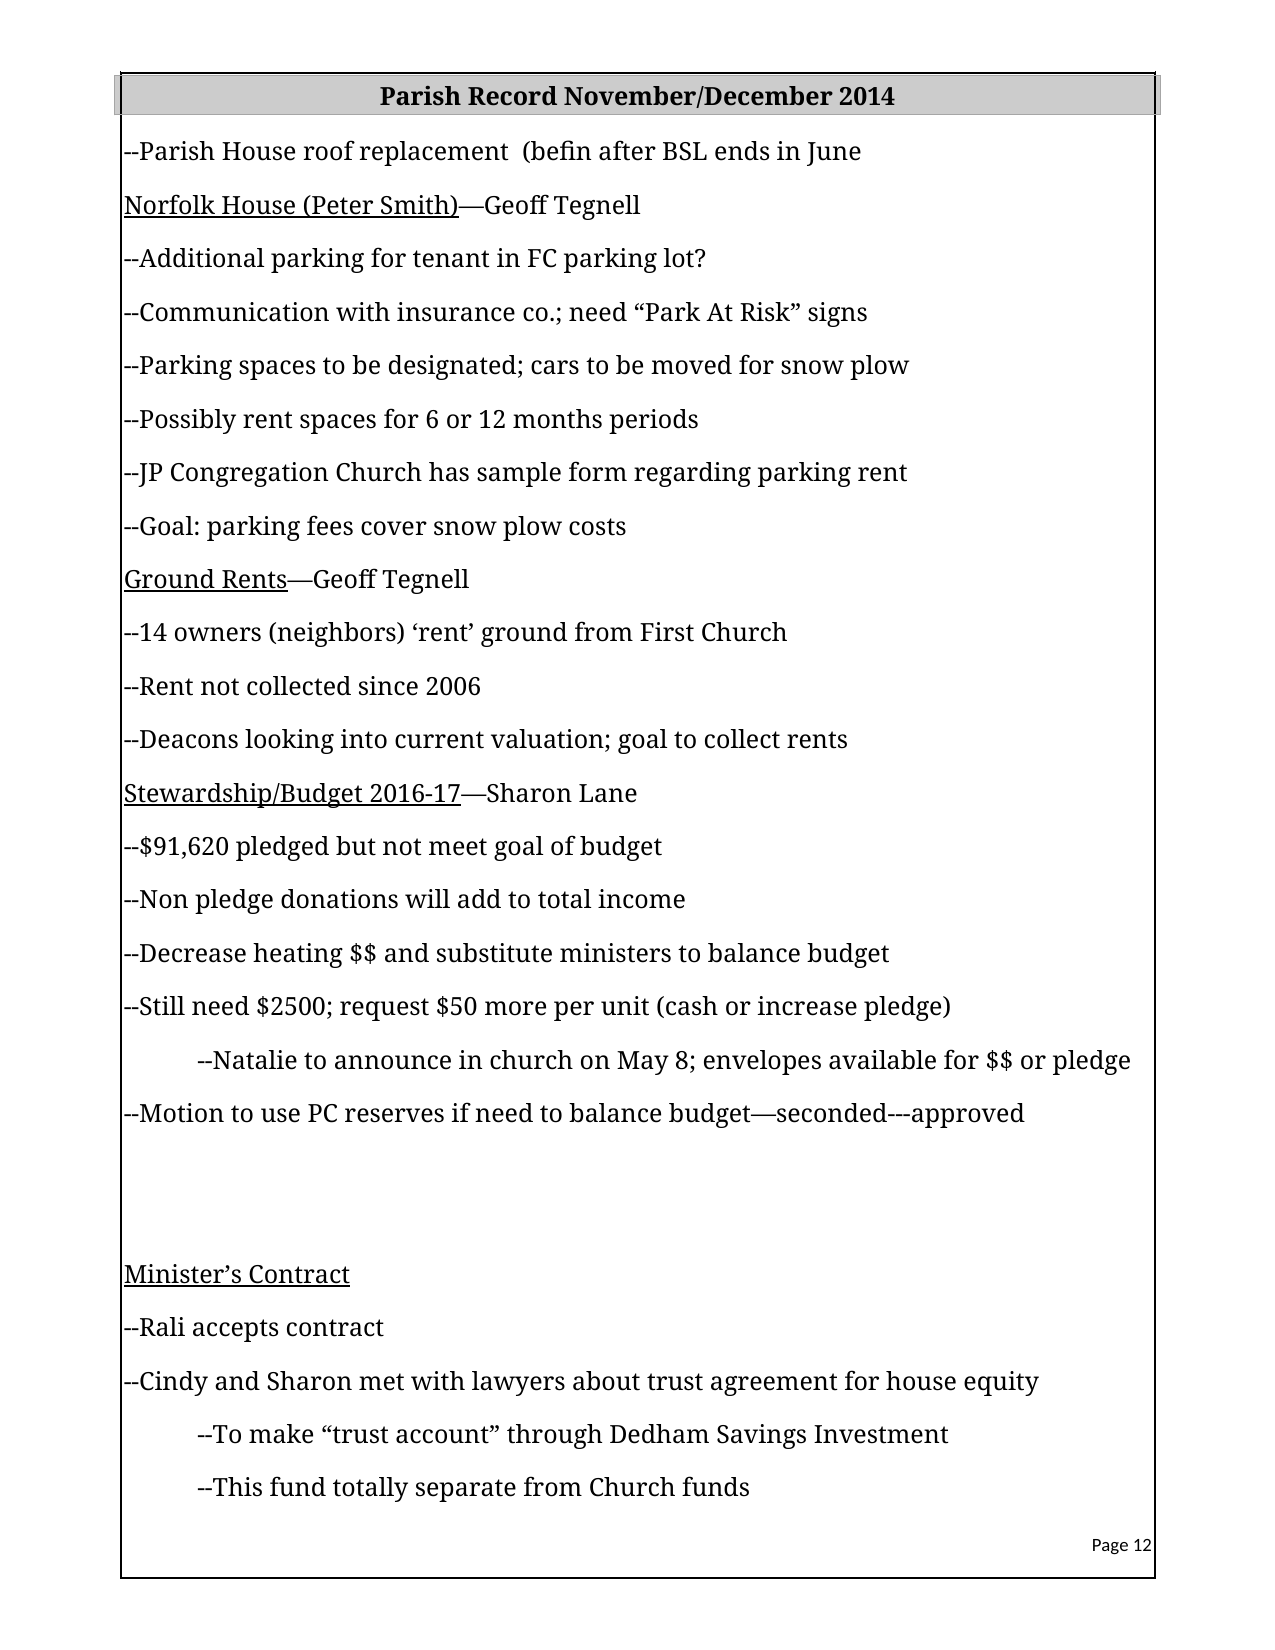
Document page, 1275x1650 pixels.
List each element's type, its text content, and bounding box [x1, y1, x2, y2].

text --To make “trust account” through Dedham Savings Investment [123, 1417, 1152, 1451]
text --Non pledge donations will add to total income [123, 882, 1152, 916]
text --Motion to use PC reserves if need to balance budget—seconded---approved [123, 1096, 1152, 1130]
text Stewardship/Budget 2016-17—Sharon Lane [123, 775, 1152, 809]
text --Parking spaces to be designated; cars to be moved for snow plow [123, 348, 1152, 382]
text --Possibly rent spaces for 6 or 12 months periods [123, 401, 1152, 435]
text --Cindy and Sharon met with lawyers about trust agreement for house equity [123, 1363, 1152, 1397]
text --Decrease heating $$ and substitute ministers to balance budget [123, 936, 1152, 970]
text --JP Congregation Church has sample form regarding parking rent [123, 455, 1152, 489]
text --Goal: parking fees cover snow plow costs [123, 508, 1152, 542]
text --Additional parking for tenant in FC parking lot? [123, 241, 1152, 275]
text --Natalie to announce in church on May 8; envelopes available for $$ or pledge [123, 1042, 1152, 1077]
text --Parish House roof replacement (befin after BSL ends in June [123, 134, 1152, 168]
text --Still need $2500; request $50 more per unit (cash or increase pledge) [123, 989, 1152, 1023]
text Ground Rents—Geoff Tegnell [123, 562, 1152, 596]
text Minister’s Contract [123, 1256, 1152, 1290]
text --Rent not collected since 2006 [123, 668, 1152, 702]
text Norfolk House (Peter Smith)—Geoff Tegnell [123, 187, 1152, 222]
text --Deacons looking into current valuation; goal to collect rents [123, 722, 1152, 756]
text --Communication with insurance co.; need “Park At Risk” signs [123, 294, 1152, 328]
text --$91,620 pledged but not meet goal of budget [123, 829, 1152, 863]
text --14 owners (neighbors) ‘rent’ ground from First Church [123, 615, 1152, 649]
text --This fund totally separate from Church funds [123, 1470, 1152, 1504]
text --Rali accepts contract [123, 1310, 1152, 1344]
